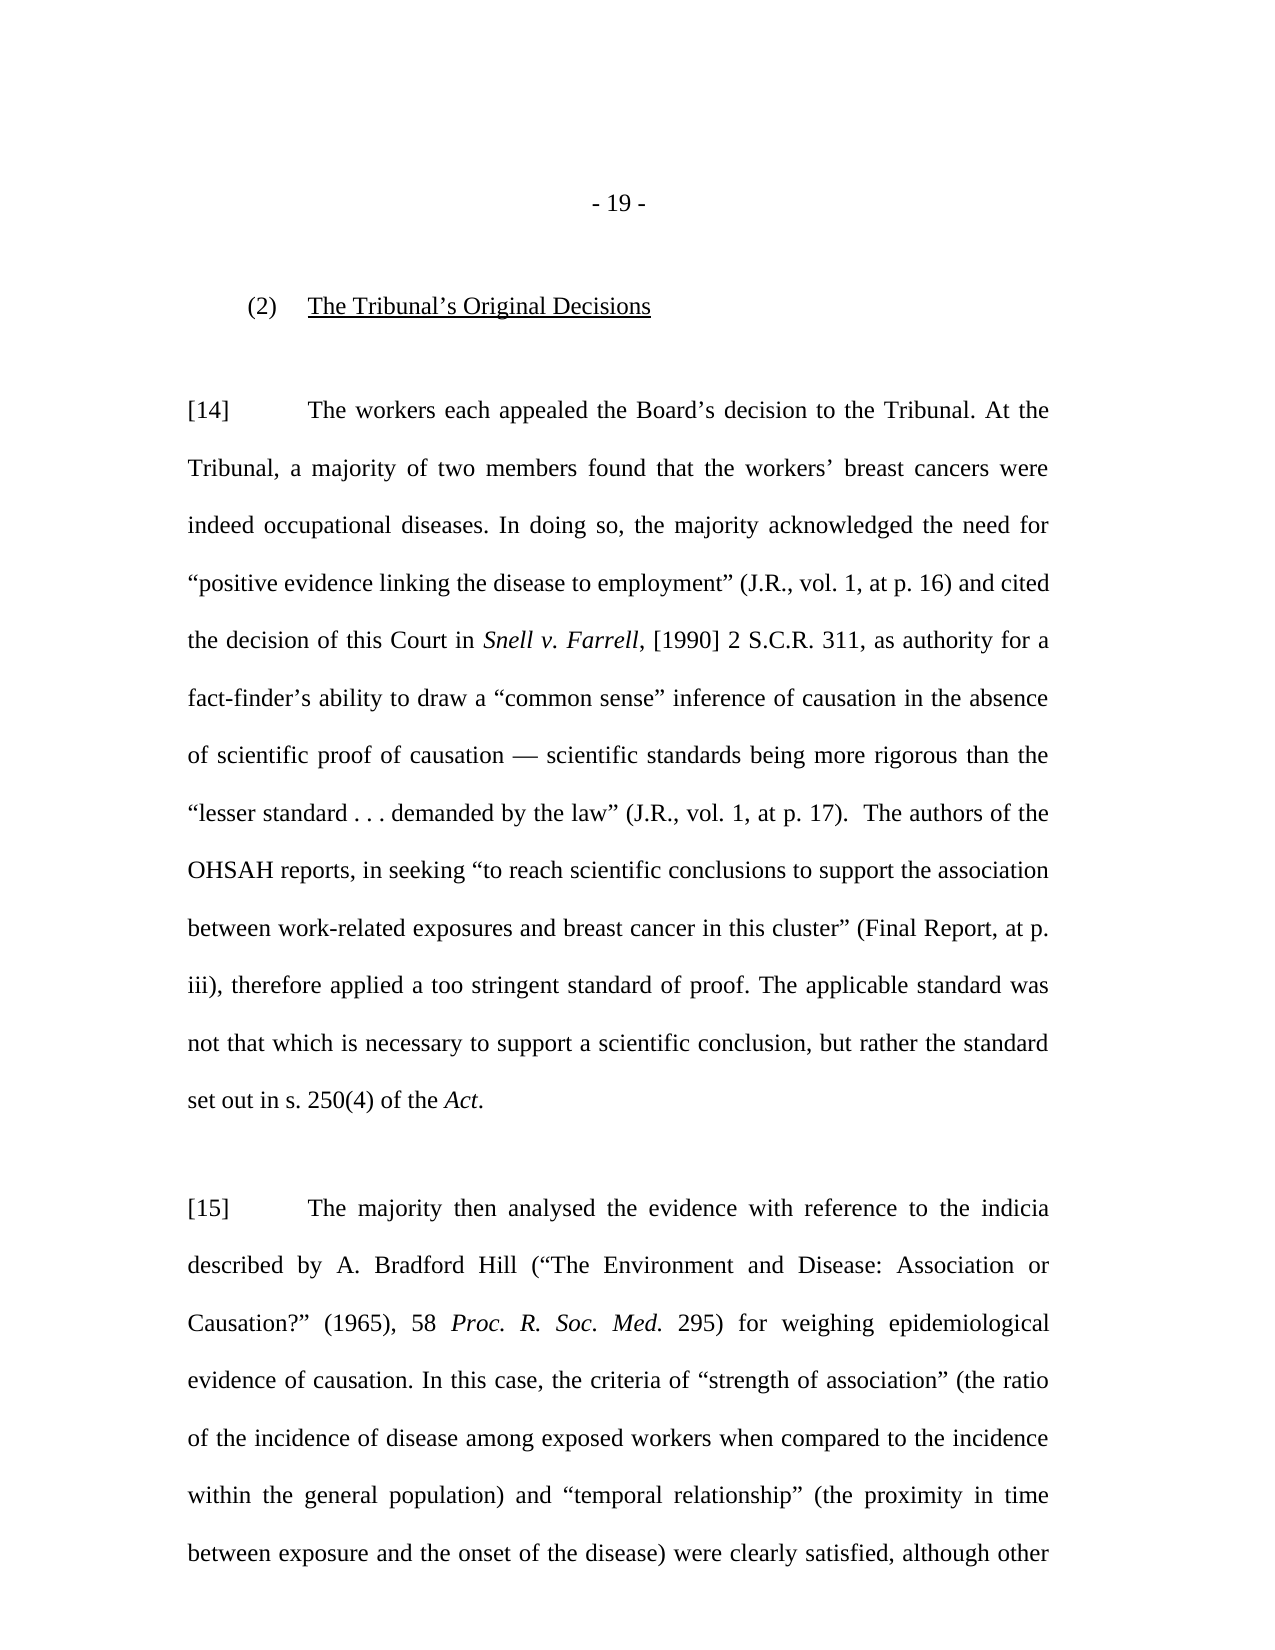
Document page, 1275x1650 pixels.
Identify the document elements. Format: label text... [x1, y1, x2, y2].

title The Tribunal’s Original Decisions [247, 291, 1050, 320]
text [187, 1193, 1050, 1566]
text The workers each appealed the Board’s decision to the Tribunal. At the Tribunal, a majority of two members found that the workers’ breast cancers were indeed occupational diseases. In doing so, the majority acknowledged the need for “positive evidence linking the disease to employment” (J.R., vol. 1, at p. 16) and cited the decision of this Court in Snell v. Farrell, [1990] 2 S.C.R. 311, as authority for a fact-finder’s ability to draw a “common sense” inference of causation in the absence of scientific proof of causation — scientific standards being more rigorous than the “lesser standard . . . demanded by the law” (J.R., vol. 1, at p. 17). The authors of the OHSAH reports, in seeking “to reach scientific conclusions to support the association between work-related exposures and breast cancer in this cluster” (Final Report, at p. iii), therefore applied a too stringent standard of proof. The applicable standard was not that which is necessary to support a scientific conclusion, but rather the standard set out in s. 250(4) of the Act. [187, 395, 1050, 1114]
